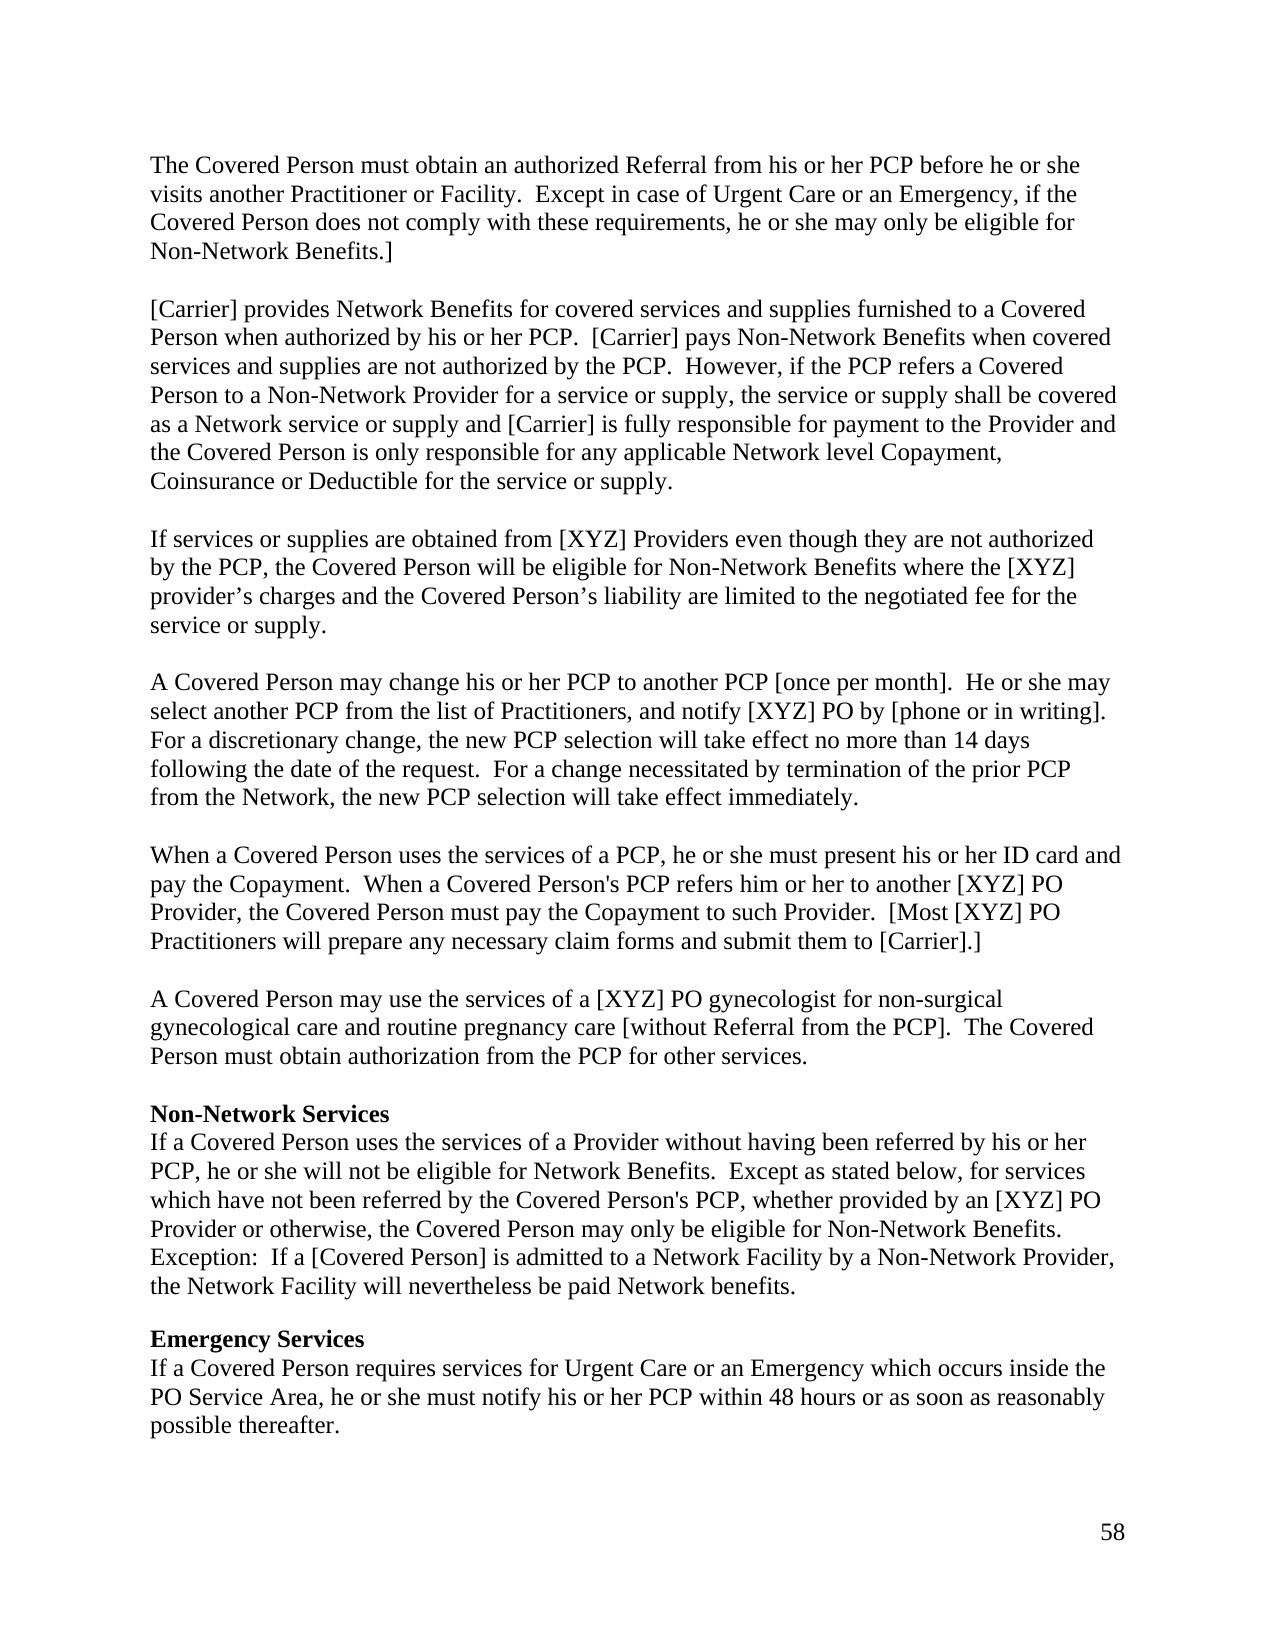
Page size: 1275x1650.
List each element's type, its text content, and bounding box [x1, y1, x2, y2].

text [Carrier] provides Network Benefits for covered services and supplies furnished to a Covered Person when authorized by his or her PCP. [Carrier] pays Non-Network Benefits when covered services and supplies are not authorized by the PCP. However, if the PCP refers a Covered Person to a Non-Network Provider for a service or supply, the service or supply shall be covered as a Network service or supply and [Carrier] is fully responsible for payment to the Provider and the Covered Person is only responsible for any applicable Network level Copayment, Coinsurance or Deductible for the service or supply. [150, 294, 1125, 495]
text When a Covered Person uses the services of a PCP, he or she must present his or her ID card and pay the Copayment. When a Covered Person's PCP refers him or her to another [XYZ] PO Provider, the Covered Person must pay the Copayment to such Provider. [Most [XYZ] PO Practitioners will prepare any necessary claim forms and submit them to [Carrier].] [150, 840, 1125, 955]
text If a Covered Person requires services for Urgent Care or an Emergency which occurs inside the PO Service Area, he or she must notify his or her PCP within 48 hours or as soon as reasonably possible thereafter. [150, 1353, 1125, 1439]
text Emergency Services [150, 1324, 1125, 1353]
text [150, 150, 1125, 265]
text A Covered Person may use the services of a [XYZ] PO gynecologist for non-surgical gynecological care and routine pregnancy care [without Referral from the PCP]. The Covered Person must obtain authorization from the PCP for other services. [150, 984, 1125, 1070]
text If a Covered Person uses the services of a Provider without having been referred by his or her PCP, he or she will not be eligible for Network Benefits. Except as stated below, for services which have not been referred by the Covered Person's PCP, whether provided by an [XYZ] PO Provider or otherwise, the Covered Person may only be eligible for Non-Network Benefits. Exception: If a [Covered Person] is admitted to a Network Facility by a Non-Network Provider, the Network Facility will nevertheless be paid Network benefits. [150, 1127, 1125, 1300]
text If services or supplies are obtained from [XYZ] Providers even though they are not authorized by the PCP, the Covered Person will be eligible for Non-Network Benefits where the [XYZ] provider’s charges and the Covered Person’s liability are limited to the negotiated fee for the service or supply. [150, 524, 1125, 639]
text A Covered Person may change his or her PCP to another PCP [once per month]. He or she may select another PCP from the list of Practitioners, and notify [XYZ] by [phone or in writing]. For a discretionary change, the new PCP selection will take effect no more than 14 days following the date of the request. For a change necessitated by termination of the prior PCP from the Network, the new PCP selection will take effect immediately. [150, 667, 1125, 811]
text Non-Network Services [150, 1099, 1125, 1127]
